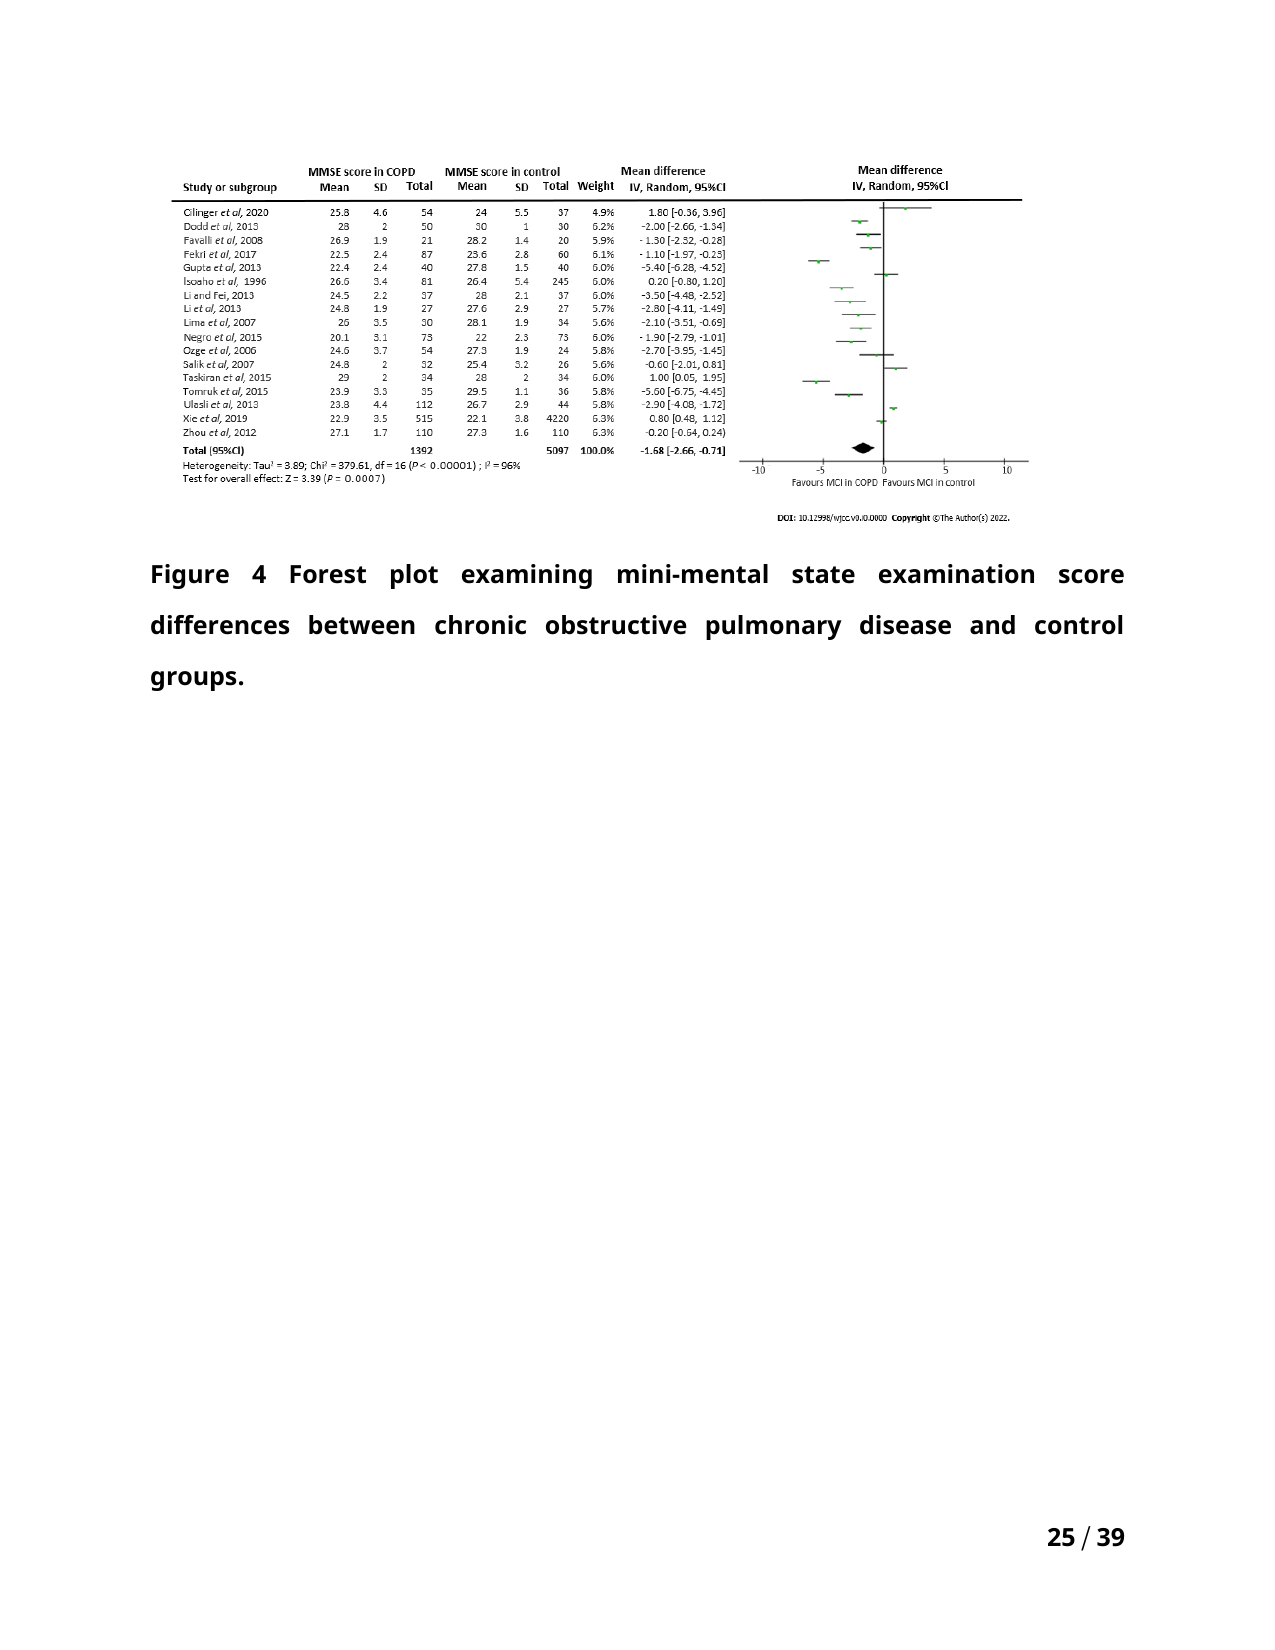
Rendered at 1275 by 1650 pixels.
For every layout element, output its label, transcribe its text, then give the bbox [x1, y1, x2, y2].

text Figure 4 Forest plot examining mini-mental state examination score differences between chronic obstructive pulmonary disease and control groups. [150, 557, 1125, 693]
picture [150, 150, 1050, 543]
